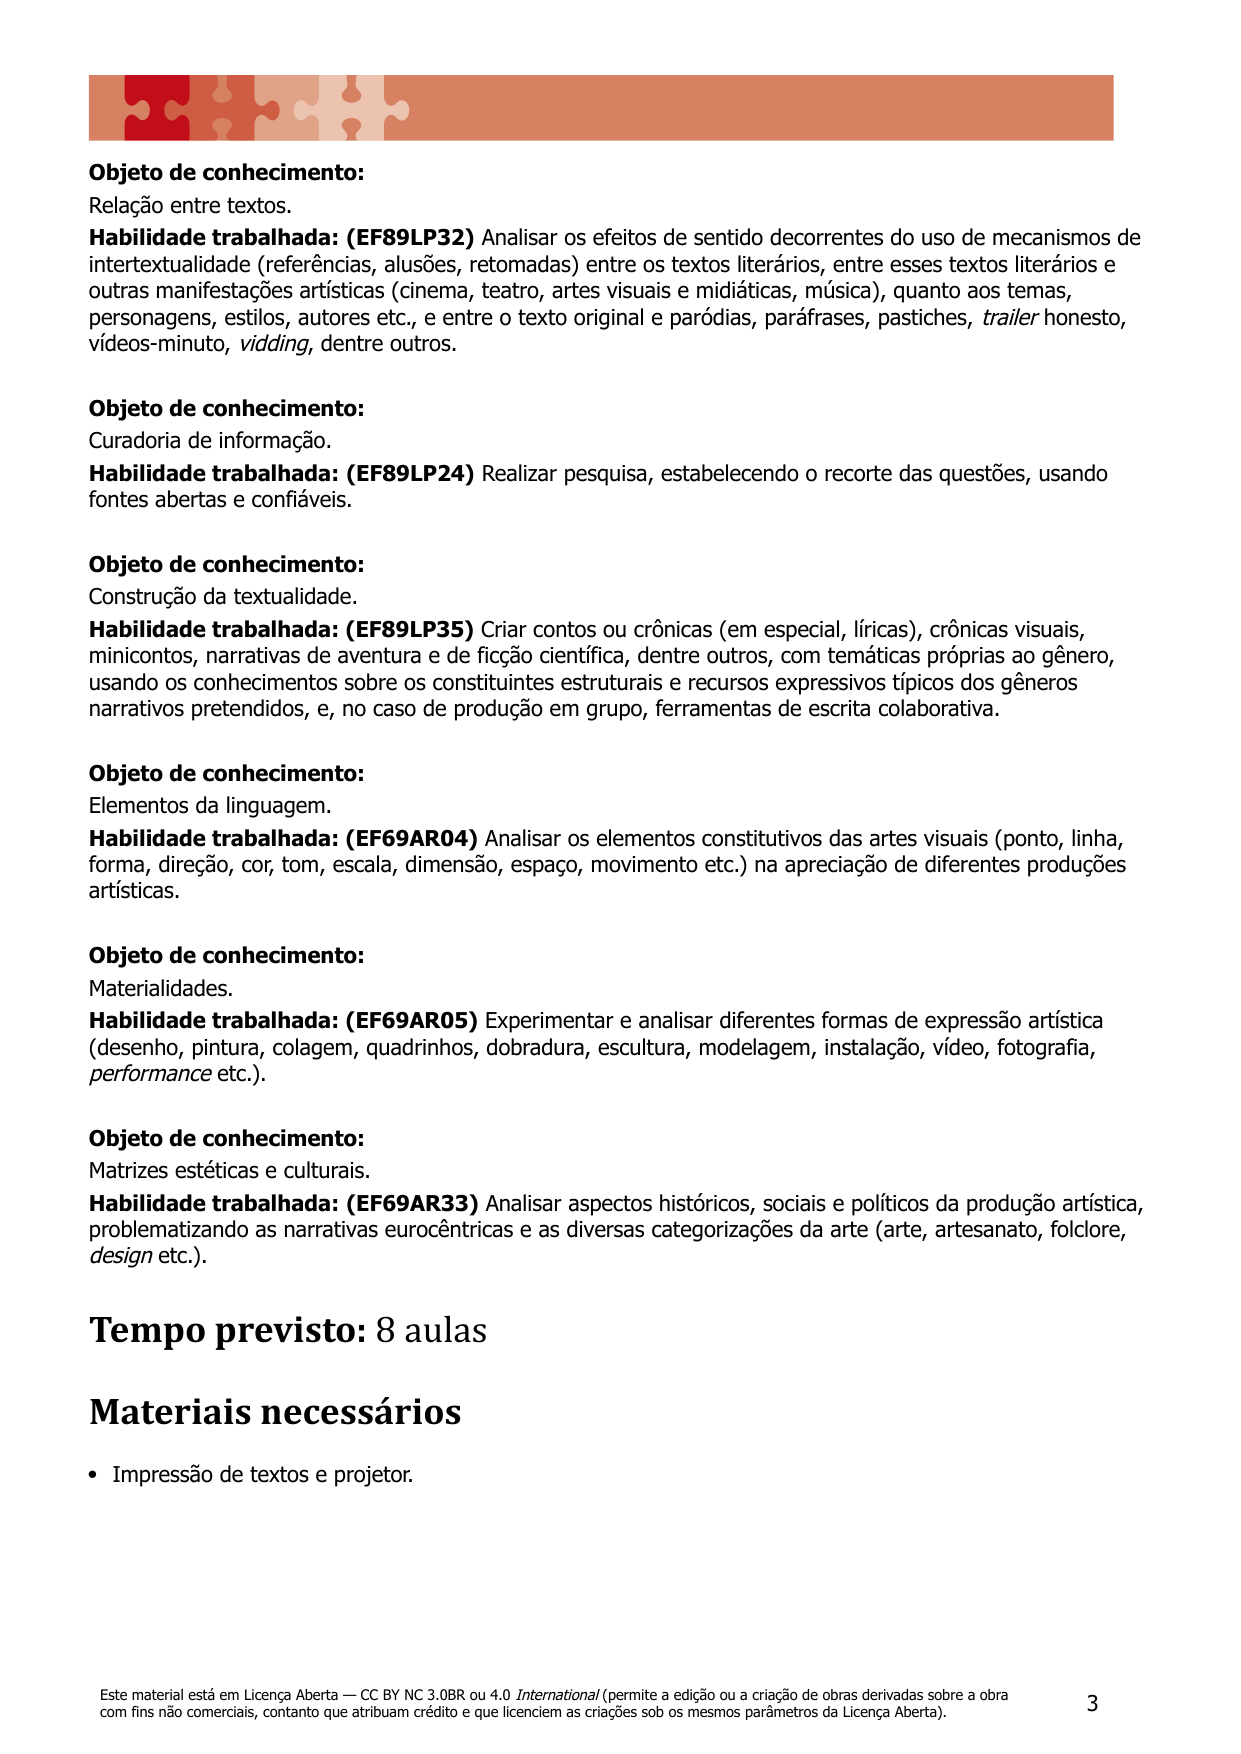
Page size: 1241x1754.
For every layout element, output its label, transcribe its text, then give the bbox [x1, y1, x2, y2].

text Habilidade trabalhada: (EF69AR05) Experimentar e analisar diferentes formas de expressão artística (desenho, pintura, colagem, quadrinhos, dobradura, escultura, modelagem, instalação, vídeo, fotografia, performance etc.). [89, 1007, 1152, 1086]
text Habilidade trabalhada: (EF69AR33) Analisar aspectos históricos, sociais e políticos da produção artística, problematizando as narrativas eurocêntricas e as diversas categorizações da arte (arte, artesanato, folclore, design etc.). [89, 1189, 1152, 1268]
text Materialidades. [89, 974, 1152, 1001]
text Habilidade trabalhada: (EF69AR04) Analisar os elementos constitutivos das artes visuais (ponto, linha, forma, direção, cor, tom, escala, dimensão, espaço, movimento etc.) na apreciação de diferentes produções artísticas. [89, 824, 1152, 903]
text Objeto de conhecimento: [89, 394, 1152, 421]
text Tempo previsto: 8 aulas [89, 1307, 1152, 1351]
text Curadoria de informação. [89, 427, 1152, 453]
text Matrizes estéticas e culturais. [89, 1157, 1152, 1183]
text Objeto de conhecimento: [89, 159, 1152, 185]
text Habilidade trabalhada: (EF89LP24) Realizar pesquisa, estabelecendo o recorte das questões, usando fontes abertas e confiáveis. [89, 459, 1152, 512]
text Impressão de textos e projetor. [89, 1459, 1152, 1489]
text Objeto de conhecimento: [89, 550, 1152, 577]
text Construção da textualidade. [89, 583, 1152, 609]
text Elementos da linguagem. [89, 792, 1152, 818]
text Objeto de conhecimento: [89, 942, 1152, 968]
text Materiais necessários [89, 1389, 1152, 1433]
text Relação entre textos. [89, 191, 1152, 218]
text Objeto de conhecimento: [89, 1124, 1152, 1151]
text Habilidade trabalhada: (EF89LP32) Analisar os efeitos de sentido decorrentes do uso de mecanismos de intertextualidade (referências, alusões, retomadas) entre os textos literários, entre esses textos literários e outras manifestações artísticas (cinema, teatro, artes visuais e midiáticas, música), quanto aos temas, personagens, estilos, autores etc., e entre o texto original e paródias, paráfrases, pastiches, trailer honesto, vídeos-minuto, vidding, dentre outros. [89, 224, 1152, 356]
text Habilidade trabalhada: (EF89LP35) Criar contos ou crônicas (em especial, líricas), crônicas visuais, minicontos, narrativas de aventura e de ficção científica, dentre outros, com temáticas próprias ao gênero, usando os conhecimentos sobre os constituintes estruturais e recursos expressivos típicos dos gêneros narrativos pretendidos, e, no caso de produção em grupo, ferramentas de escrita colaborativa. [89, 615, 1152, 721]
text Objeto de conhecimento: [89, 759, 1152, 786]
picture [88, 75, 1114, 153]
